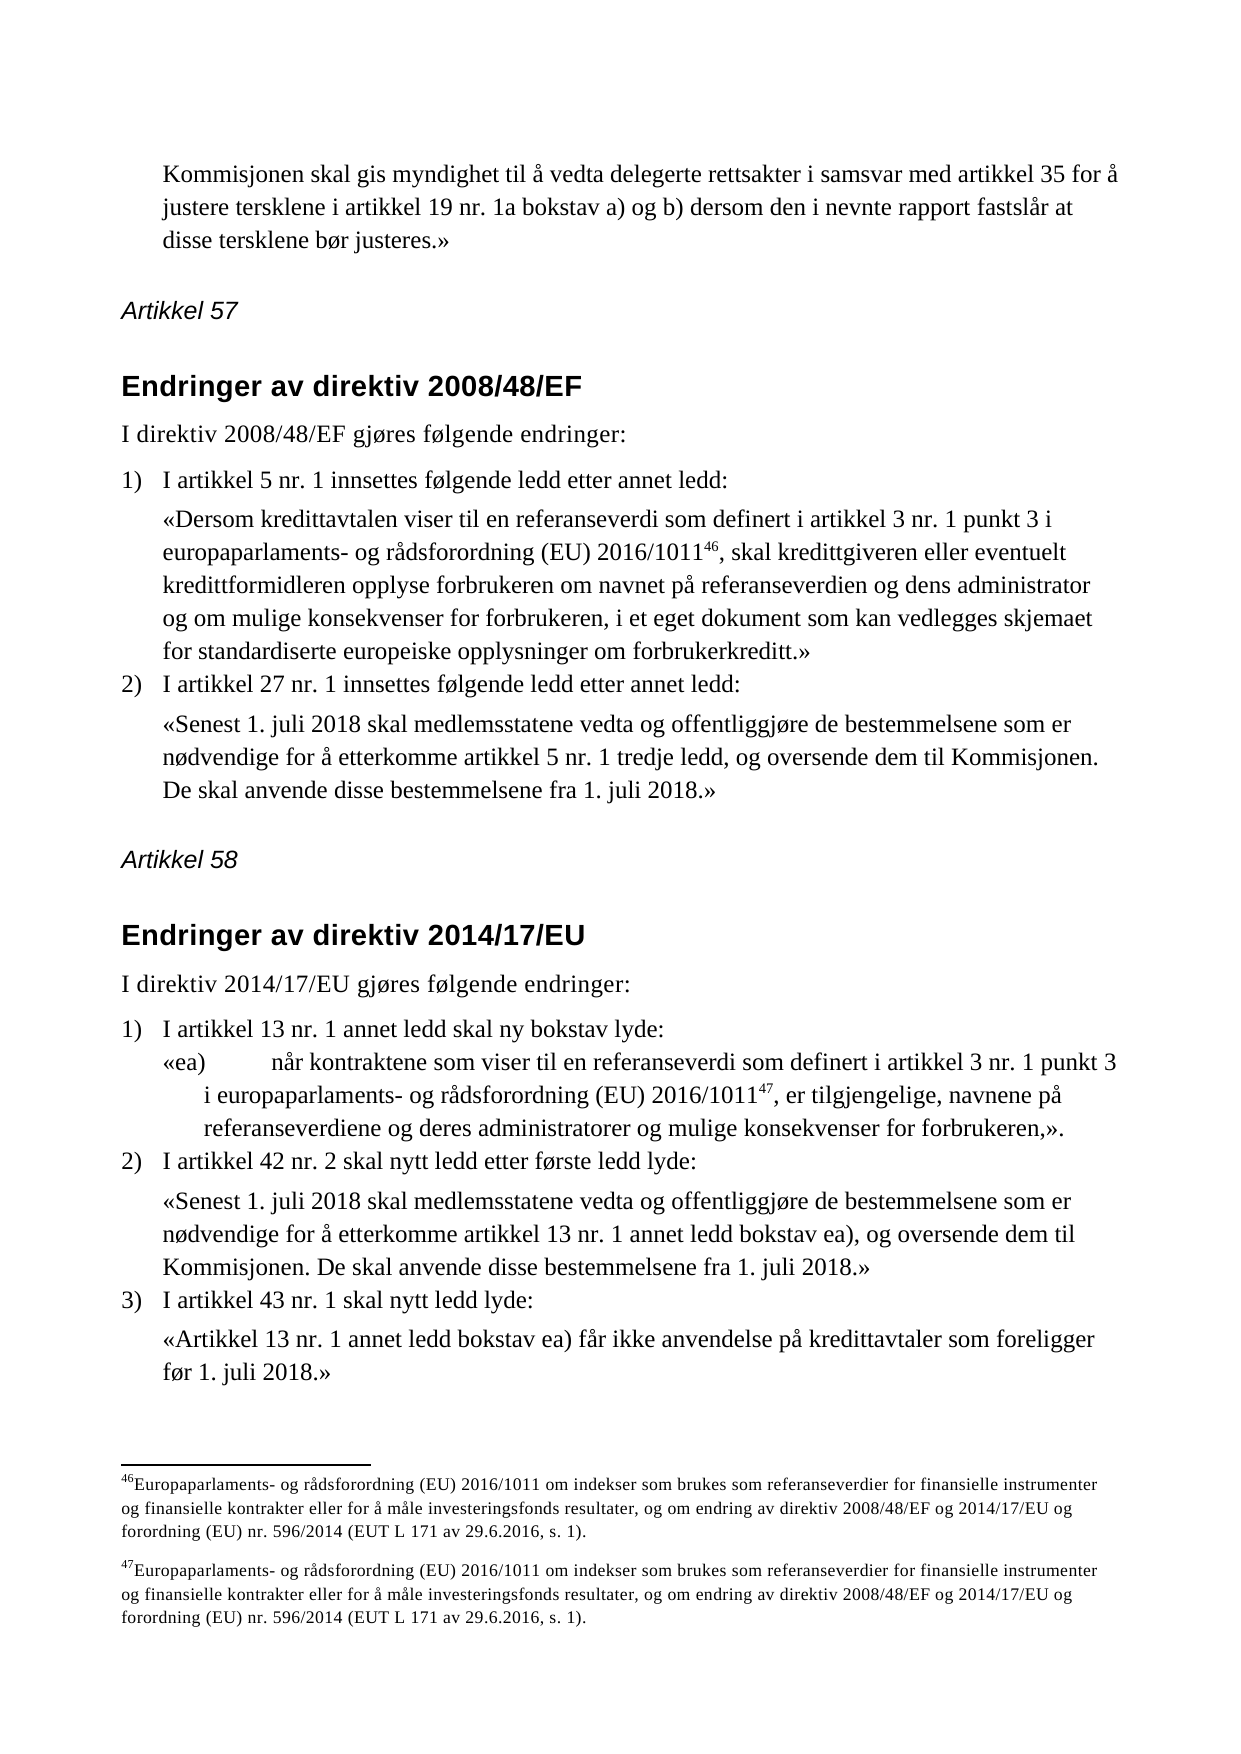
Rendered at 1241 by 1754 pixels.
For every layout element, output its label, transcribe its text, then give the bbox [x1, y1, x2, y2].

text Artikkel 57 [121, 296, 1119, 325]
text I direktiv 2008/48/EF gjøres følgende endringer: [121, 419, 1119, 448]
list 1) I artikkel 13 nr. 1 annet ledd skal ny bokstav lyde: [121, 1014, 1119, 1043]
list «Senest 1. juli 2018 skal medlemsstatene vedta og offentliggjøre de bestemmelsene som er nødvendige for å etterkomme artikkel 13 nr. 1 annet ledd bokstav ea), og oversende dem til Kommisjonen. De skal anvende disse bestemmelsene fra 1. juli 2018.» [162, 1186, 1119, 1281]
list «ea) når kontraktene som viser til en referanseverdi som definert i artikkel 3 nr. 1 punkt 3 i europaparlaments- og rådsforordning (EU) 2016/1011, er tilgjengelige, navnene på referanseverdiene og deres administratorer og mulige konsekvenser for forbrukeren,». [162, 1047, 1119, 1142]
text Artikkel 58 [121, 845, 1119, 874]
subtitle Endringer av direktiv 2008/48/EF [121, 368, 1119, 402]
list «Artikkel 13 nr. 1 annet ledd bokstav ea) får ikke anvendelse på kredittavtaler som foreligger før 1. juli 2018.» [162, 1324, 1119, 1386]
list «Dersom kredittavtalen viser til en referanseverdi som definert i artikkel 3 nr. 1 punkt 3 i europaparlaments- og rådsforordning (EU) 2016/1011, skal kredittgiveren eller eventuelt kredittformidleren opplyse forbrukeren om navnet på referanseverdien og dens administrator og om mulige konsekvenser for forbrukeren, i et eget dokument som kan vedlegges skjemaet for standardiserte europeiske opplysninger om forbrukerkreditt.» [162, 504, 1119, 665]
list 2) I artikkel 42 nr. 2 skal nytt ledd etter første ledd lyde: [121, 1146, 1119, 1175]
list 1) I artikkel 5 nr. 1 innsettes følgende ledd etter annet ledd: [121, 465, 1119, 494]
list 3) I artikkel 43 nr. 1 skal nytt ledd lyde: [121, 1285, 1119, 1313]
list Kommisjonen skal gis myndighet til å vedta delegerte rettsakter i samsvar med artikkel 35 for å justere tersklene i artikkel 19 nr. 1a bokstav a) og b) dersom den i nevnte rapport fastslår at disse tersklene bør justeres.» [162, 159, 1119, 254]
subtitle Endringer av direktiv 2014/17/EU [121, 918, 1119, 951]
text I direktiv 2014/17/EU gjøres følgende endringer: [121, 969, 1119, 998]
list 2) I artikkel 27 nr. 1 innsettes følgende ledd etter annet ledd: [121, 669, 1119, 698]
list «Senest 1. juli 2018 skal medlemsstatene vedta og offentliggjøre de bestemmelsene som er nødvendige for å etterkomme artikkel 5 nr. 1 tredje ledd, og oversende dem til Kommisjonen. De skal anvende disse bestemmelsene fra 1. juli 2018.» [162, 709, 1119, 803]
